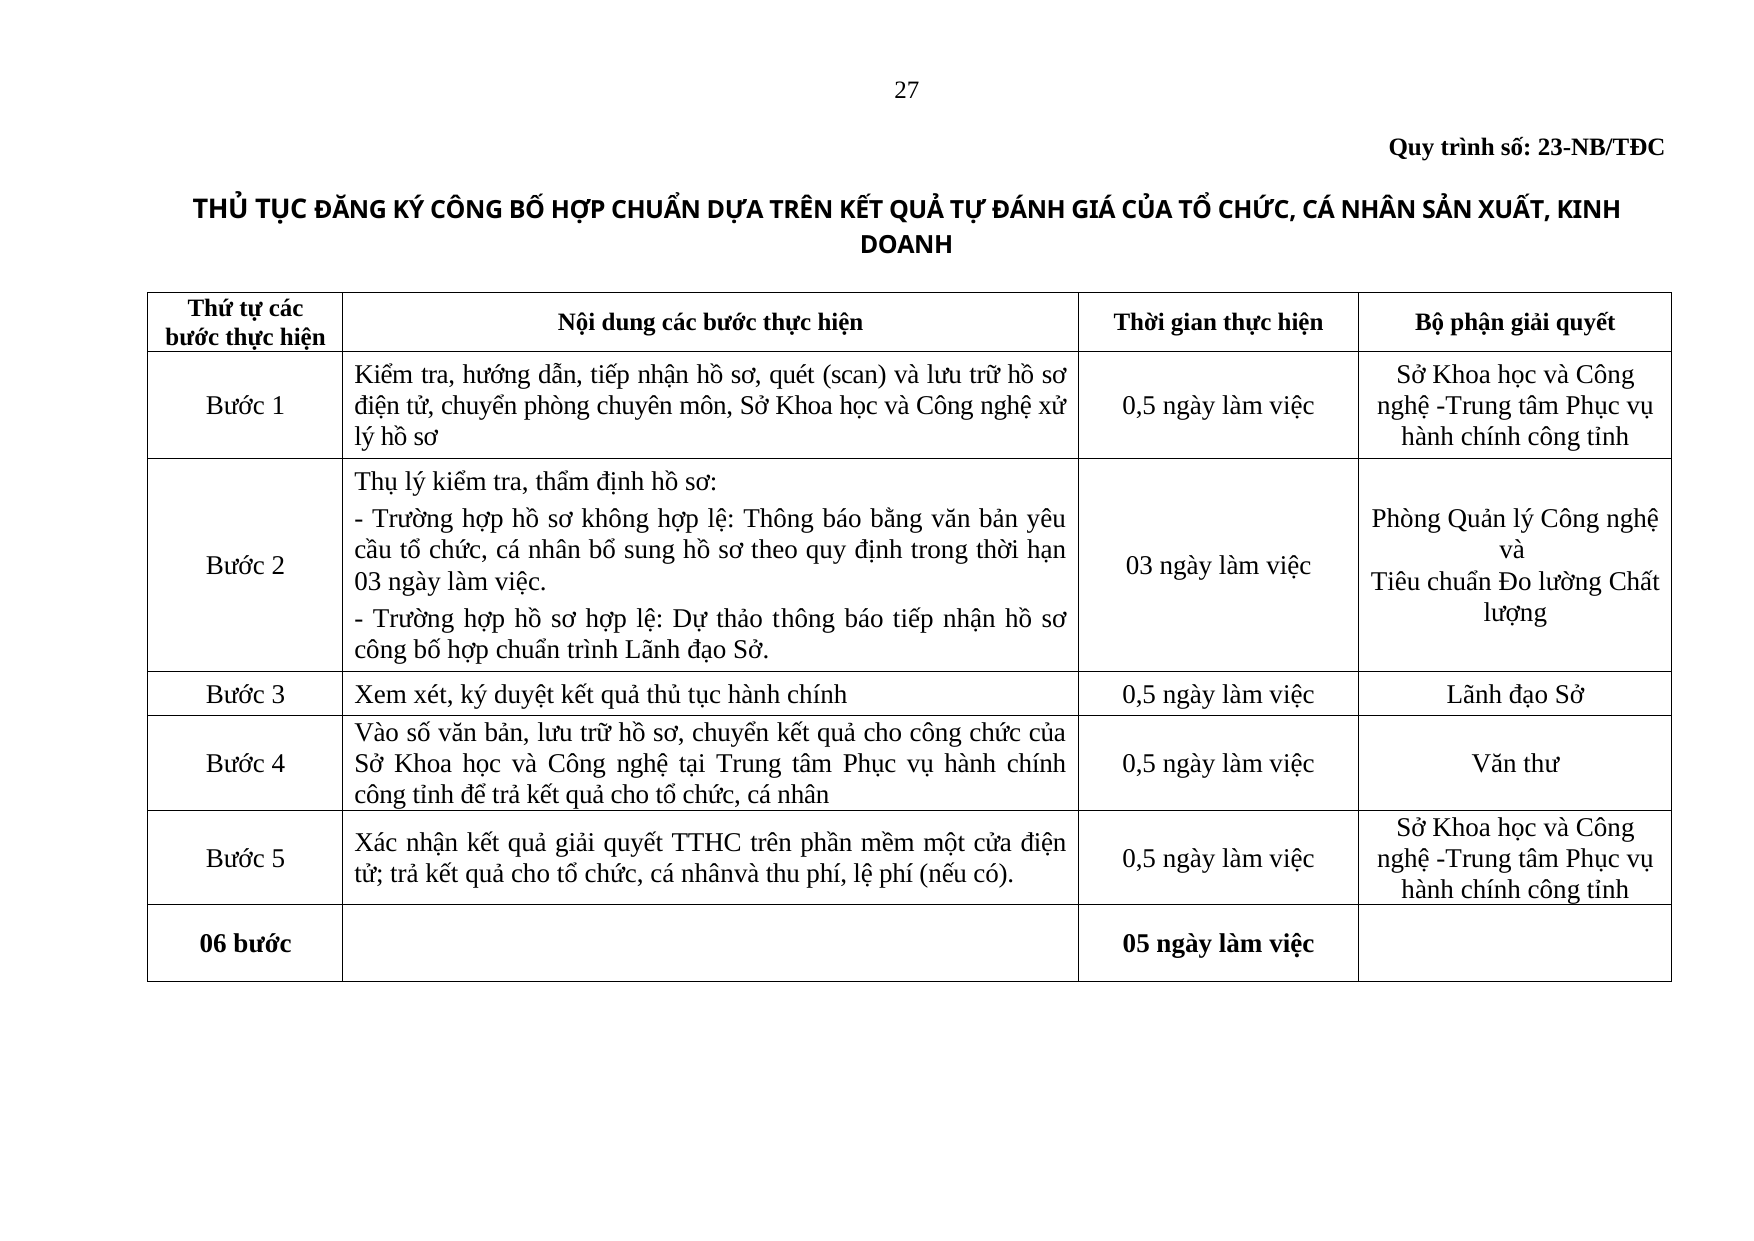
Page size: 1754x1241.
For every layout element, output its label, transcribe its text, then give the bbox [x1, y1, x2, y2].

table_cell Văn thư [1359, 716, 1671, 810]
table_cell 03 ngày làm việc [1079, 459, 1358, 671]
table_cell 0,5 ngày làm việc [1079, 716, 1358, 810]
table_header Bộ phận giải quyết [1359, 293, 1671, 351]
table_cell [1359, 905, 1671, 981]
table_cell 06 bước [148, 905, 342, 981]
text Quy trình số: 23-NB/TĐC [148, 132, 1665, 161]
table_cell 0,5 ngày làm việc [1079, 352, 1358, 458]
table_cell Lãnh đạo Sở [1359, 672, 1671, 715]
table_cell Kiểm tra, hướng dẫn, tiếp nhận hồ sơ, quét (scan) và lưu trữ hồ sơ điện tử, chuyển phòng chuyên môn, Sở Khoa học và Công nghệ xử lý hồ sơ [343, 352, 1078, 458]
table_header Nội dung các bước thực hiện [343, 293, 1078, 351]
table_cell Xem xét, ký duyệt kết quả thủ tục hành chính [343, 672, 1078, 715]
table_cell Bước 3 [148, 672, 342, 715]
table_cell 0,5 ngày làm việc [1079, 672, 1358, 715]
table_cell 0,5 ngày làm việc [1079, 811, 1358, 904]
table_cell Sở Khoa học và Công nghệ -Trung tâm Phục vụ hành chính công tỉnh [1359, 811, 1671, 904]
table_header Thời gian thực hiện [1079, 293, 1358, 351]
table_cell Phòng Quản lý Công nghệ và Tiêu chuẩn Đo lường Chất lượng [1359, 459, 1671, 671]
table_cell Bước 1 [148, 352, 342, 458]
table_cell Bước 4 [148, 716, 342, 810]
table_cell Bước 5 [148, 811, 342, 904]
table_cell Sở Khoa học và Công nghệ -Trung tâm Phục vụ hành chính công tỉnh [1359, 352, 1671, 458]
table_cell Vào số văn bản, lưu trữ hồ sơ, chuyển kết quả cho công chức của Sở Khoa học và Công nghệ tại Trung tâm Phục vụ hành chính công tỉnh để trả kết quả cho tổ chức, cá nhân [343, 716, 1078, 810]
table_cell [343, 905, 1078, 981]
table_cell Bước 2 [148, 459, 342, 671]
table_cell 05 ngày làm việc [1079, 905, 1358, 981]
table_header Thứ tự các bước thực hiện [148, 293, 342, 351]
table_cell Xác nhận kết quả giải quyết TTHC trên phần mềm một cửa điện tử; trả kết quả cho tổ chức, cá nhânvà thu phí, lệ phí (nếu có). [343, 811, 1078, 904]
text THỦ TỤC ĐĂNG KÝ CÔNG BỐ HỢP CHUẨN DỰA TRÊN KẾT QUẢ TỰ ĐÁNH GIÁ CỦA TỔ CHỨC, CÁ NHÂN SẢN XUẤT, KINH DOANH [148, 190, 1665, 261]
table_cell Thụ lý kiểm tra, thẩm định hồ sơ: - Trường hợp hồ sơ không hợp lệ: Thông báo bằng văn bản yêu cầu tổ chức, cá nhân bổ sung hồ sơ theo quy định trong thời hạn 03 ngày làm việc. - Trường hợp hồ sơ hợp lệ: Dự thảo thông báo tiếp nhận hồ sơ công bố hợp chuẩn trình Lãnh đạo Sở. [343, 459, 1078, 671]
